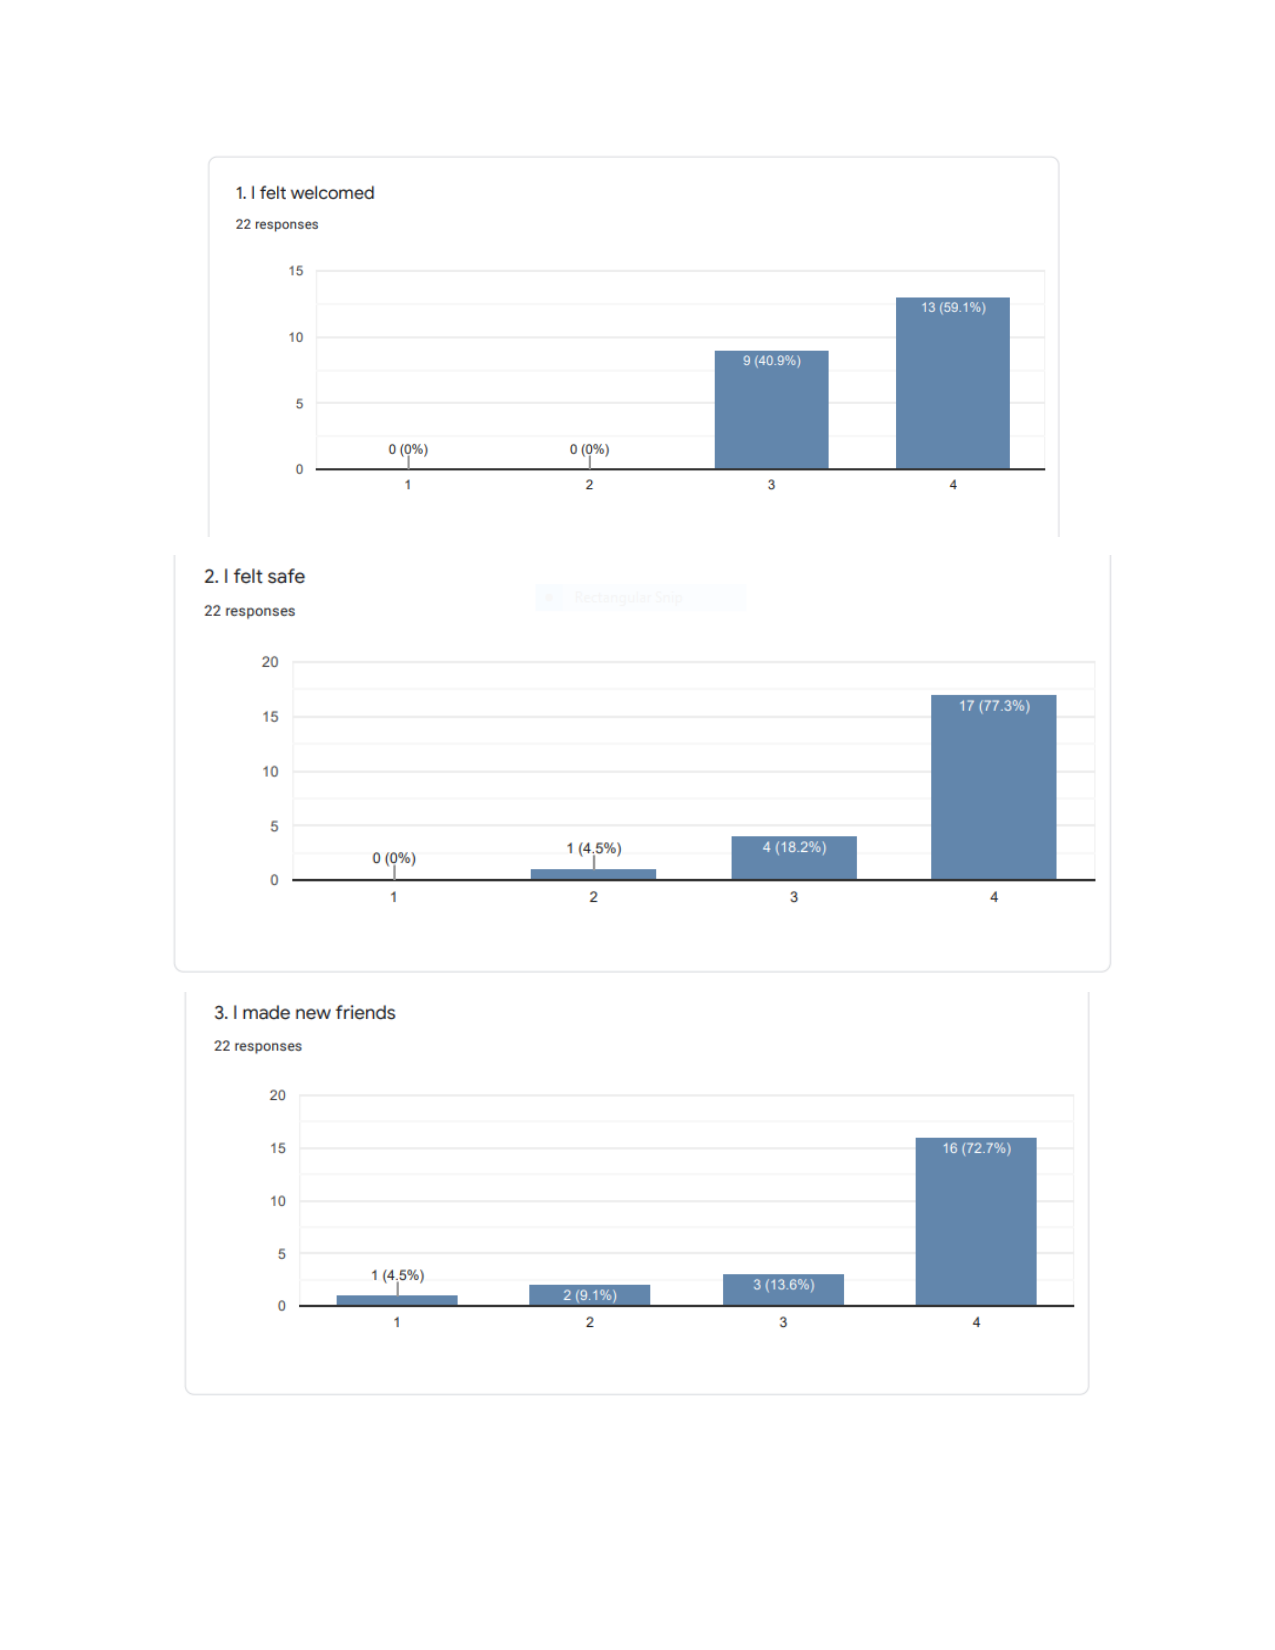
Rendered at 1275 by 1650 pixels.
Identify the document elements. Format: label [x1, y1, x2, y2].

picture [150, 150, 1125, 537]
picture [150, 992, 1125, 1406]
picture [150, 555, 1125, 974]
